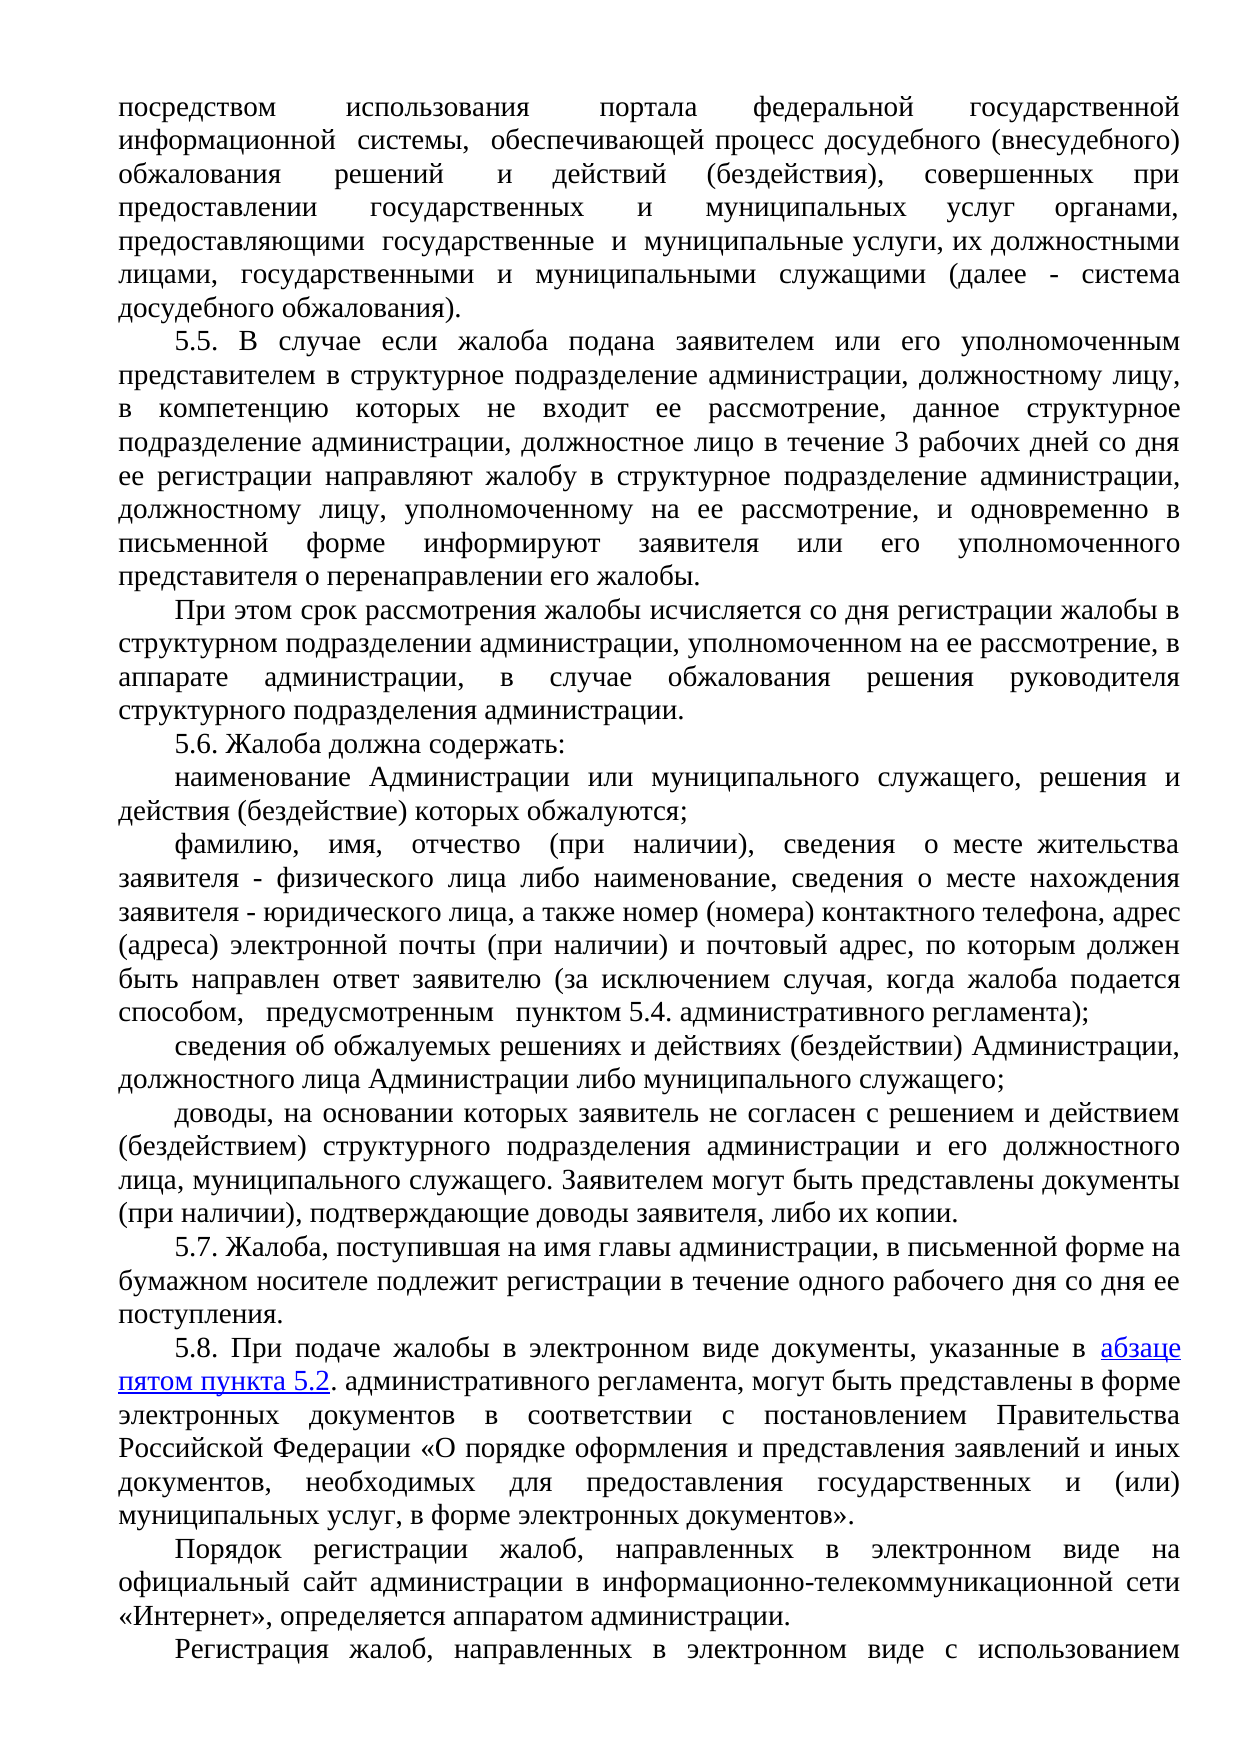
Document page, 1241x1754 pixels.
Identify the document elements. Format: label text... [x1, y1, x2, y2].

text 5.5. В случае если жалоба подана заявителем или его уполномоченным представителем в структурное подразделение администрации, должностному лицу, в компетенцию которых не входит ее рассмотрение, данное структурное подразделение администрации, должностное лицо в течение 3 рабочих дней со дня ее регистрации направляют жалобу в структурное подразделение администрации, должностному лицу, уполномоченному на ее рассмотрение, и одновременно в письменной форме информируют заявителя или его уполномоченного представителя о перенаправлении его жалобы. [118, 323, 1181, 592]
text доводы, на основании которых заявитель не согласен с решением и действием (бездействием) структурного подразделения администрации и его должностного лица, муниципального служащего. Заявителем могут быть представлены документы (при наличии), подтверждающие доводы заявителя, либо их копии. [118, 1095, 1181, 1229]
text 5.6. Жалоба должна содержать: [118, 726, 1181, 759]
text 5.7. Жалоба, поступившая на имя главы администрации, в письменной форме на бумажном носителе подлежит регистрации в течение одного рабочего дня со дня ее поступления. [118, 1229, 1181, 1330]
text Порядок регистрации жалоб, направленных в электронном виде на официальный сайт администрации в информационно-телекоммуникационной сети «Интернет», определяется аппаратом администрации. [118, 1531, 1181, 1632]
text фамилию, имя, отчество (при наличии), сведения о месте жительства заявителя - физического лица либо наименование, сведения о месте нахождения заявителя - юридического лица, а также номер (номера) контактного телефона, адрес (адреса) электронной почты (при наличии) и почтовый адрес, по которым должен быть направлен ответ заявителю (за исключением случая, когда жалоба подается способом, предусмотренным пунктом 5.4. административного регламента); [118, 827, 1181, 1028]
text наименование Администрации или муниципального служащего, решения и действия (бездействие) которых обжалуются; [118, 759, 1181, 827]
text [118, 1632, 1181, 1665]
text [118, 89, 1181, 323]
text сведения об обжалуемых решениях и действиях (бездействии) Администрации, должностного лица Администрации либо муниципального служащего; [118, 1028, 1181, 1095]
text При этом срок рассмотрения жалобы исчисляется со дня регистрации жалобы в структурном подразделении администрации, уполномоченном на ее рассмотрение, в аппарате администрации, в случае обжалования решения руководителя структурного подразделения администрации. [118, 592, 1181, 726]
text 5.8. При подаче жалобы в электронном виде документы, указанные в абзаце пятом пункта 5.2. административного регламента, могут быть представлены в форме электронных документов в соответствии с постановлением Правительства Российской Федерации «О порядке оформления и представления заявлений и иных документов, необходимых для предоставления государственных и (или) муниципальных услуг, в форме электронных документов». [118, 1330, 1181, 1531]
